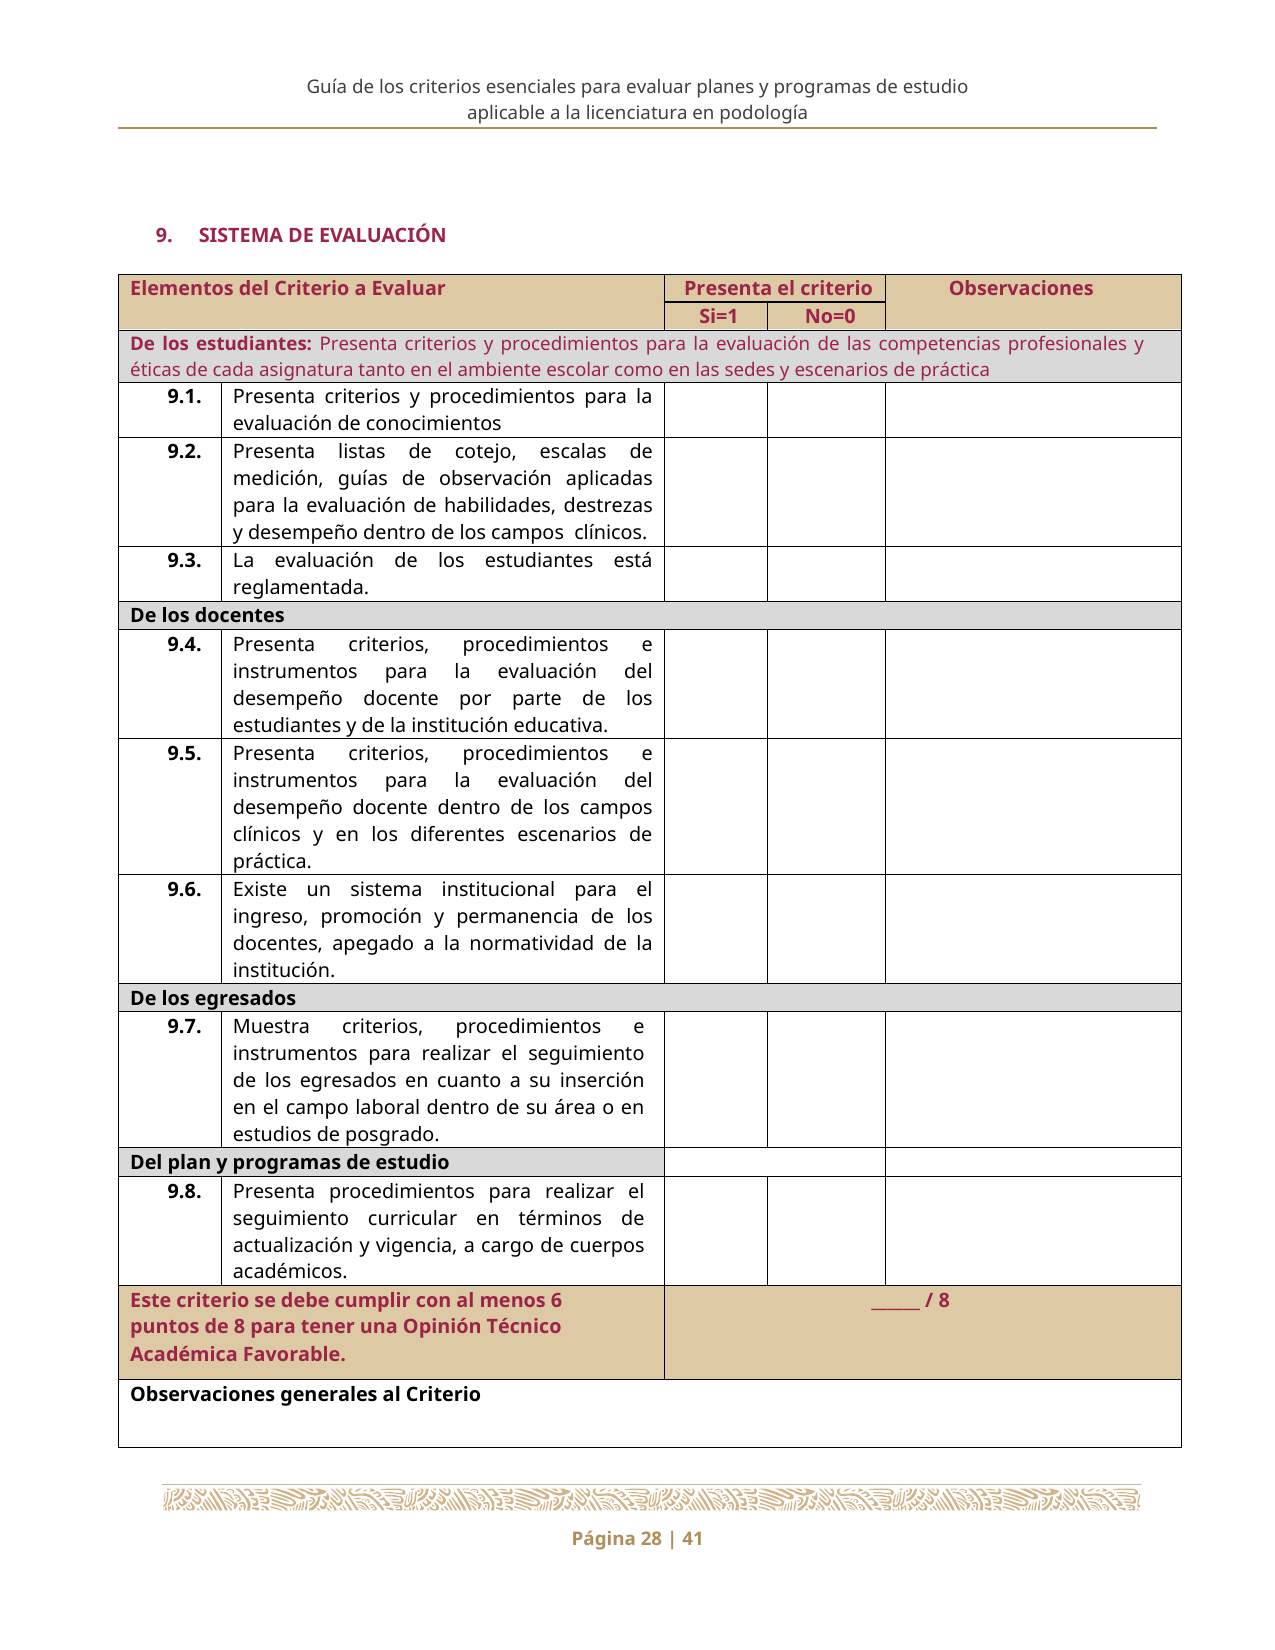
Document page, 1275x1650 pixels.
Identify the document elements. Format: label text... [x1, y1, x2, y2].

table_cell [768, 875, 885, 983]
table_cell [886, 739, 1181, 874]
table_cell Presenta listas de cotejo, escalas de medición, guías de observación aplicadas para la evaluación de habilidades, destrezas y desempeño dentro de los campos clínicos. [222, 438, 664, 546]
table_cell [119, 438, 221, 546]
table_cell [768, 1177, 885, 1285]
table_cell [119, 383, 221, 437]
table_cell [119, 875, 221, 983]
table_cell Muestra criterios, procedimientos e instrumentos para realizar el seguimiento de los egresados en cuanto a su inserción en el campo laboral dentro de su área o en estudios de posgrado. [222, 1012, 664, 1147]
table_cell De los estudiantes: Presenta criterios y procedimientos para la evaluación de las competencias profesionales y éticas de cada asignatura tanto en el ambiente escolar como en las sedes y escenarios de práctica [119, 331, 1181, 382]
table_cell Presenta criterios, procedimientos e instrumentos para la evaluación del desempeño docente dentro de los campos clínicos y en los diferentes escenarios de práctica. [222, 739, 664, 874]
table_cell Existe un sistema institucional para el ingreso, promoción y permanencia de los docentes, apegado a la normatividad de la institución. [222, 875, 664, 983]
table_cell [665, 547, 767, 601]
table_cell De los docentes [119, 602, 1181, 629]
table_cell [886, 1148, 1181, 1176]
table_cell [119, 1012, 221, 1147]
table_cell [768, 739, 885, 874]
text Sistema de evaluación [156, 221, 1157, 248]
table_cell [665, 1148, 885, 1176]
table_cell [768, 1012, 885, 1147]
table_cell [665, 875, 767, 983]
table_cell [768, 438, 885, 546]
table_cell [665, 438, 767, 546]
table_cell [665, 1012, 767, 1147]
table_cell [886, 383, 1181, 437]
table_cell [768, 383, 885, 437]
table_header Observaciones [886, 275, 1181, 329]
table_cell [405, 1492, 410, 1500]
table_cell La evaluación de los estudiantes está reglamentada. [222, 547, 664, 601]
table_cell [886, 547, 1181, 601]
table_cell Presenta criterios y procedimientos para la evaluación de conocimientos [222, 383, 664, 437]
table_cell [886, 875, 1181, 983]
table_cell [886, 1177, 1181, 1285]
table_cell [886, 630, 1181, 738]
table_cell ______ / 8 [665, 1286, 1181, 1379]
table_header Presenta el criterio [665, 275, 885, 301]
table_cell [886, 438, 1181, 546]
table_cell [119, 630, 221, 738]
table_cell [119, 547, 221, 601]
table_cell Presenta procedimientos para realizar el seguimiento curricular en términos de actualización y vigencia, a cargo de cuerpos académicos. [222, 1177, 664, 1285]
table_cell [768, 547, 885, 601]
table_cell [119, 1380, 1181, 1447]
table_cell Del plan y programas de estudio [119, 1148, 664, 1176]
table_cell [119, 1177, 221, 1285]
table_cell [358, 1506, 368, 1511]
table_cell De los egresados [119, 984, 1181, 1011]
table_cell [665, 1177, 767, 1285]
table_cell Este criterio se debe cumplir con al menos 6 puntos de 8 para tener una Opinión Técnico Académica Favorable. [119, 1286, 664, 1379]
table_cell Presenta criterios, procedimientos e instrumentos para la evaluación del desempeño docente por parte de los estudiantes y de la institución educativa. [222, 630, 664, 738]
table_cell [665, 383, 767, 437]
table_cell [768, 630, 885, 738]
table_header Elementos del Criterio a Evaluar [119, 275, 664, 329]
table_cell [119, 739, 221, 874]
table_cell [665, 739, 767, 874]
table_cell [665, 630, 767, 738]
table_cell [193, 1492, 199, 1500]
table_cell No=0 [768, 303, 885, 329]
table_cell [886, 1012, 1181, 1147]
table_cell Si=1 [665, 303, 767, 329]
